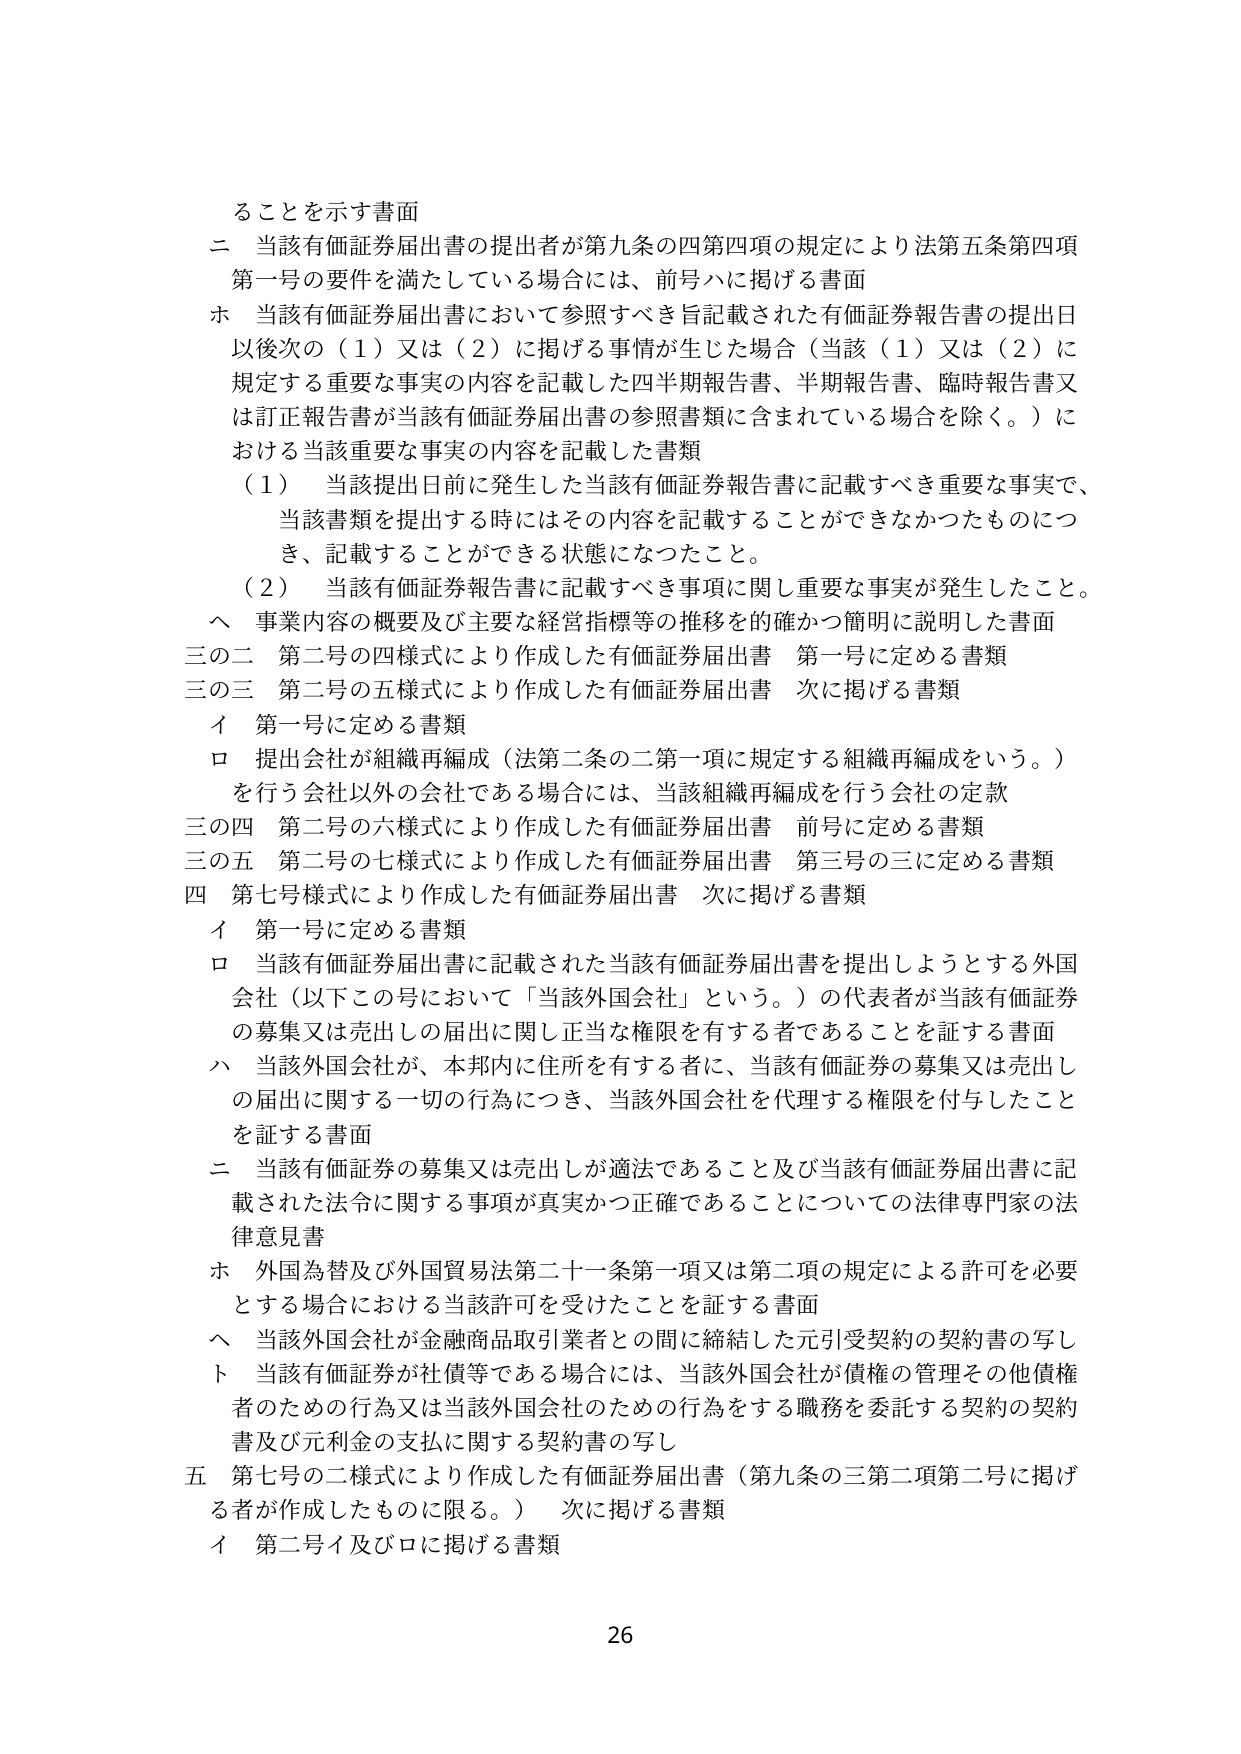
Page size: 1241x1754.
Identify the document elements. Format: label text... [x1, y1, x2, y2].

text ニ 当該有価証券の募集又は売出しが適法であること及び当該有価証券届出書に記載された法令に関する事項が真実かつ正確であることについての法律専門家の法律意見書 [207, 1150, 1079, 1253]
text ロ 提出会社が組織再編成（法第二条の二第一項に規定する組織再編成をいう。）を行う会社以外の会社である場合には、当該組織再編成を行う会社の定款 [207, 740, 1079, 809]
text ハ 当該外国会社が、本邦内に住所を有する者に、当該有価証券の募集又は売出しの届出に関する一切の行為につき、当該外国会社を代理する権限を付与したことを証する書面 [207, 1048, 1079, 1150]
text （２） 当該有価証券報告書に記載すべき事項に関し重要な事実が発生したこと。 [230, 569, 1079, 604]
text 三の三 第二号の五様式により作成した有価証券届出書 次に掲げる書類 [184, 672, 1079, 706]
text ヘ 事業内容の概要及び主要な経営指標等の推移を的確かつ簡明に説明した書面 [207, 604, 1079, 638]
text 三の四 第二号の六様式により作成した有価証券届出書 前号に定める書類 [184, 809, 1079, 843]
text （１） 当該提出日前に発生した当該有価証券報告書に記載すべき重要な事実で、当該書類を提出する時にはその内容を記載することができなかつたものにつき、記載することができる状態になつたこと。 [230, 467, 1079, 569]
text ヘ 当該外国会社が金融商品取引業者との間に締結した元引受契約の契約書の写し [207, 1321, 1079, 1355]
text イ 第一号に定める書類 [207, 706, 1079, 740]
text 四 第七号様式により作成した有価証券届出書 次に掲げる書類 [184, 877, 1079, 911]
text ロ 当該有価証券届出書に記載された当該有価証券届出書を提出しようとする外国会社（以下この号において「当該外国会社」という。）の代表者が当該有価証券の募集又は売出しの届出に関し正当な権限を有する者であることを証する書面 [207, 945, 1079, 1048]
text ホ 外国為替及び外国貿易法第二十一条第一項又は第二項の規定による許可を必要とする場合における当該許可を受けたことを証する書面 [207, 1253, 1079, 1321]
text イ 第一号に定める書類 [207, 911, 1079, 945]
text ト 当該有価証券が社債等である場合には、当該外国会社が債権の管理その他債権者のための行為又は当該外国会社のための行為をする職務を委託する契約の契約書及び元利金の支払に関する契約書の写し [207, 1355, 1079, 1458]
text 三の五 第二号の七様式により作成した有価証券届出書 第三号の三に定める書類 [184, 843, 1079, 877]
text イ 第二号イ及びロに掲げる書類 [207, 1526, 1079, 1560]
text 五 第七号の二様式により作成した有価証券届出書（第九条の三第二項第二号に掲げる者が作成したものに限る。） 次に掲げる書類 [184, 1458, 1079, 1526]
text ホ 当該有価証券届出書において参照すべき旨記載された有価証券報告書の提出日以後次の（１）又は（２）に掲げる事情が生じた場合（当該（１）又は（２）に規定する重要な事実の内容を記載した四半期報告書、半期報告書、臨時報告書又は訂正報告書が当該有価証券届出書の参照書類に含まれている場合を除く。）における当該重要な事実の内容を記載した書類 [207, 296, 1079, 467]
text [207, 194, 1079, 228]
text ニ 当該有価証券届出書の提出者が第九条の四第四項の規定により法第五条第四項第一号の要件を満たしている場合には、前号ハに掲げる書面 [207, 228, 1079, 296]
text 三の二 第二号の四様式により作成した有価証券届出書 第一号に定める書類 [184, 638, 1079, 672]
